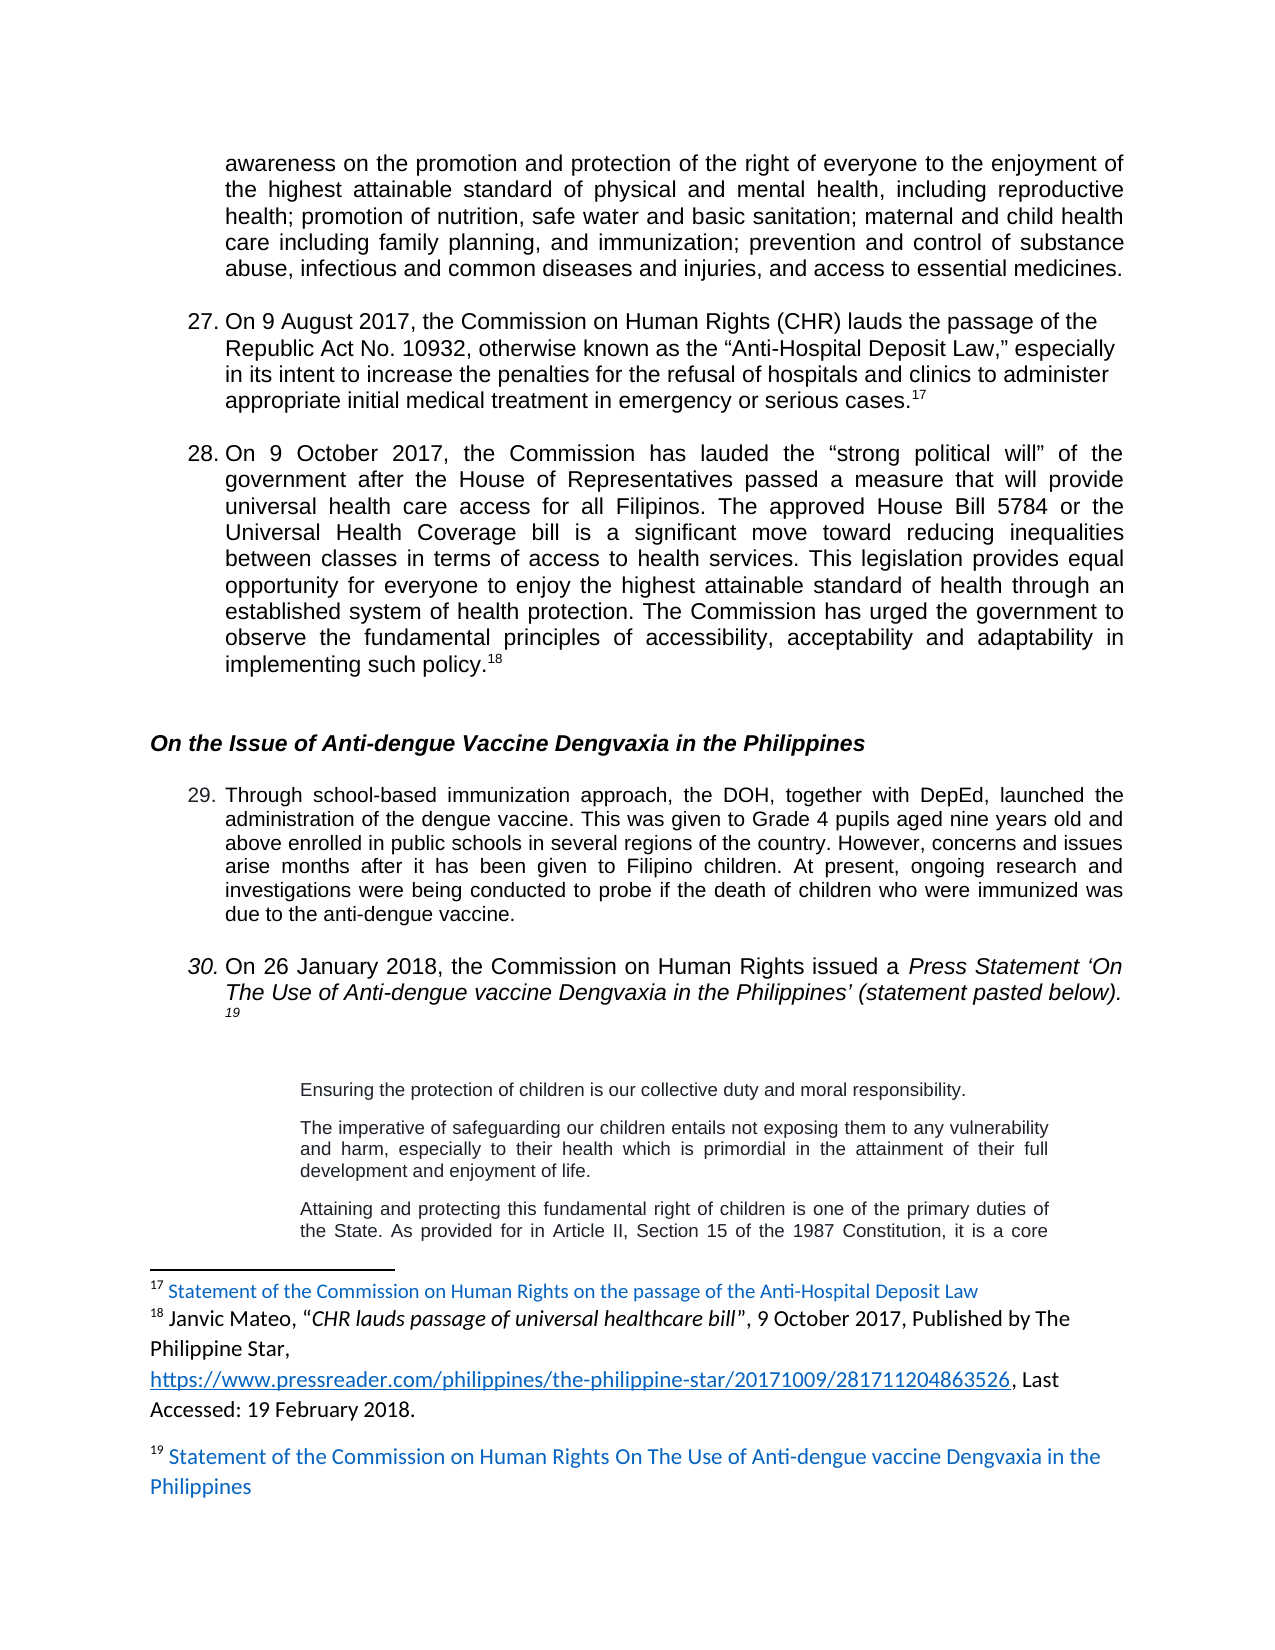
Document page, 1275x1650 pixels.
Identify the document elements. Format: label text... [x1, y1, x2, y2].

text On the Issue of Anti-dengue Vaccine Dengvaxia in the Philippines [150, 730, 1125, 756]
text The imperative of safeguarding our children entails not exposing them to any vulnerability and harm, especially to their health which is primordial in the attainment of their full development and enjoyment of life. [300, 1117, 1050, 1181]
list On 9 October 2017, the Commission has lauded the “strong political will” of the government after the House of Representatives passed a measure that will provide universal health care access for all Filipinos. The approved House Bill 5784 or the Universal Health Coverage bill is a significant move toward reducing inequalities between classes in terms of access to health services. This legislation provides equal opportunity for everyone to enjoy the highest attainable standard of health through an established system of health protection. The Commission has urged the government to observe the fundamental principles of accessibility, acceptability and adaptability in implementing such policy. [187, 440, 1125, 677]
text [300, 1198, 1050, 1241]
list Through school-based immunization approach, the DOH, together with DepEd, launched the administration of the dengue vaccine. This was given to Grade 4 pupils aged nine years old and above enrolled in public schools in several regions of the country. However, concerns and issues arise months after it has been given to Filipino children. At present, ongoing research and investigations were being conducted to probe if the death of children who were immunized was due to the anti-dengue vaccine. [187, 782, 1125, 926]
text Ensuring the protection of children is our collective duty and moral responsibility. [300, 1078, 1050, 1100]
list On 9 August 2017, the Commission on Human Rights (CHR) lauds the passage of the Republic Act No. 10932, otherwise known as the “Anti-Hospital Deposit Law,” especially in its intent to increase the penalties for the refusal of hospitals and clinics to administer appropriate initial medical treatment in emergency or serious cases. [187, 308, 1125, 413]
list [187, 150, 1125, 282]
list On 26 January 2018, the Commission on Human Rights issued a Press Statement ‘On The Use of Anti-dengue vaccine Dengvaxia in the Philippines’ (statement pasted below). [187, 953, 1125, 1032]
